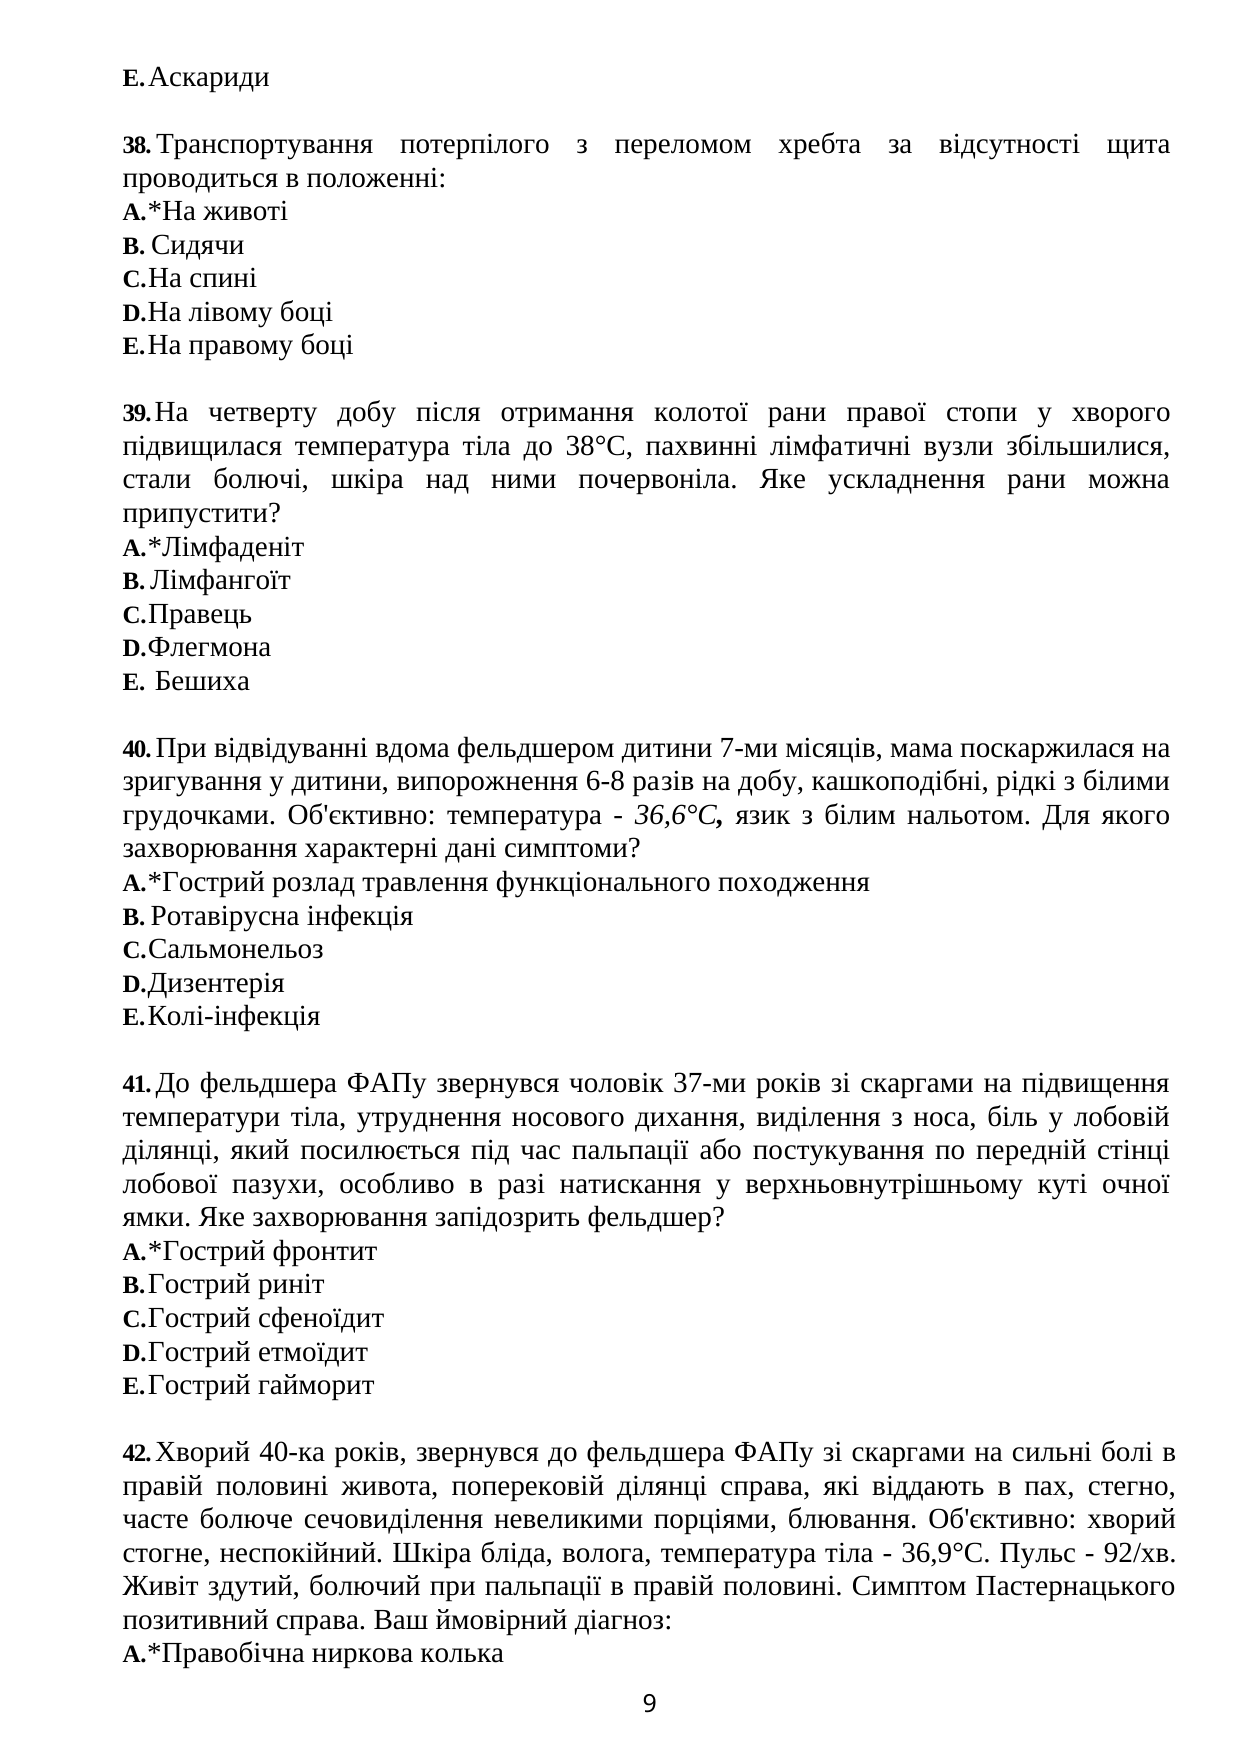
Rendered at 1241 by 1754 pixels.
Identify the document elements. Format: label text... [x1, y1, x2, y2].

list Гострий сфеноїдит [122, 1300, 946, 1334]
list Лімфангоїт [122, 562, 1181, 596]
list До фельдшера ФАПу звернувся чоловік 37-ми років зі скаргами на підвищення температури тіла, утруднення носового дихання, виділення з носа, біль у лобовій ділянці, який посилюється під час пальпації або постукування по передній стінці лобової пазухи, особливо в разі натискання у верхньовнутрішньому куті очної ямки. Яке захворювання запідозрить фельдшер? [122, 1065, 1171, 1233]
list На правому боці [122, 327, 957, 361]
list Сальмонельоз [122, 931, 1181, 965]
list Ротавірусна інфекція [122, 898, 1181, 931]
list На лівому боці [122, 294, 908, 327]
list Гострий риніт [122, 1267, 1181, 1300]
list *Лімфаденіт [122, 529, 883, 562]
list *Правобічна ниркова колька [122, 1636, 1149, 1669]
list *Гострий фронтит [122, 1233, 1181, 1267]
list Хворий 40-ка років, звернувся до фельдшера ФАПу зі скаргами на сильні болі в правій половині живота, поперековій ділянці справа, які віддають в пах, стегно, часте болюче сечовиділення невеликими порціями, блювання. Об'єктивно: хворий стогне, неспокійний. Шкіра бліда, волога, температура тіла - 36,9°С. Пульс - 92/хв. Живіт здутий, болючий при пальпації в правій половині. Симптом Пастернацького позитивний справа. Ваш ймовірний діагноз: [122, 1434, 1177, 1636]
list Бешиха [122, 663, 883, 696]
list Гострий етмоїдит [122, 1334, 946, 1367]
list Аскариди [122, 59, 862, 93]
list На спині [122, 260, 1181, 294]
list *На животі [122, 193, 908, 227]
list Сидячи [122, 227, 1181, 260]
list *Гострий розлад травлення функціонального походження [122, 864, 1171, 898]
list При відвідуванні вдома фельдшером дитини 7-ми місяців, мама поскаржилася на зригування у дитини, випорожнення 6-8 разів на добу, кашкоподібні, рідкі з білими грудочками. Об'єктивно: температура - 36,6°С, язик з білим нальотом. Для якого захворювання характерні дані симптоми? [122, 730, 1171, 864]
list Флегмона [122, 629, 883, 663]
list Дизентерія [122, 965, 1171, 998]
list Гострий гайморит [122, 1367, 946, 1401]
list Транспортування потерпілого з переломом хребта за відсутності щита проводиться в положенні: [122, 126, 1171, 193]
list На четверту добу після отримання колотої рани правої стопи у хворого підвищилася температура тіла до 38°С, пахвинні лімфатичні вузли збільшилися, стали болючі, шкіра над ними почервоніла. Яке ускладнення рани можна припустити? [122, 394, 1171, 529]
list Колі-інфекція [122, 998, 1171, 1032]
list Правець [122, 596, 1181, 629]
